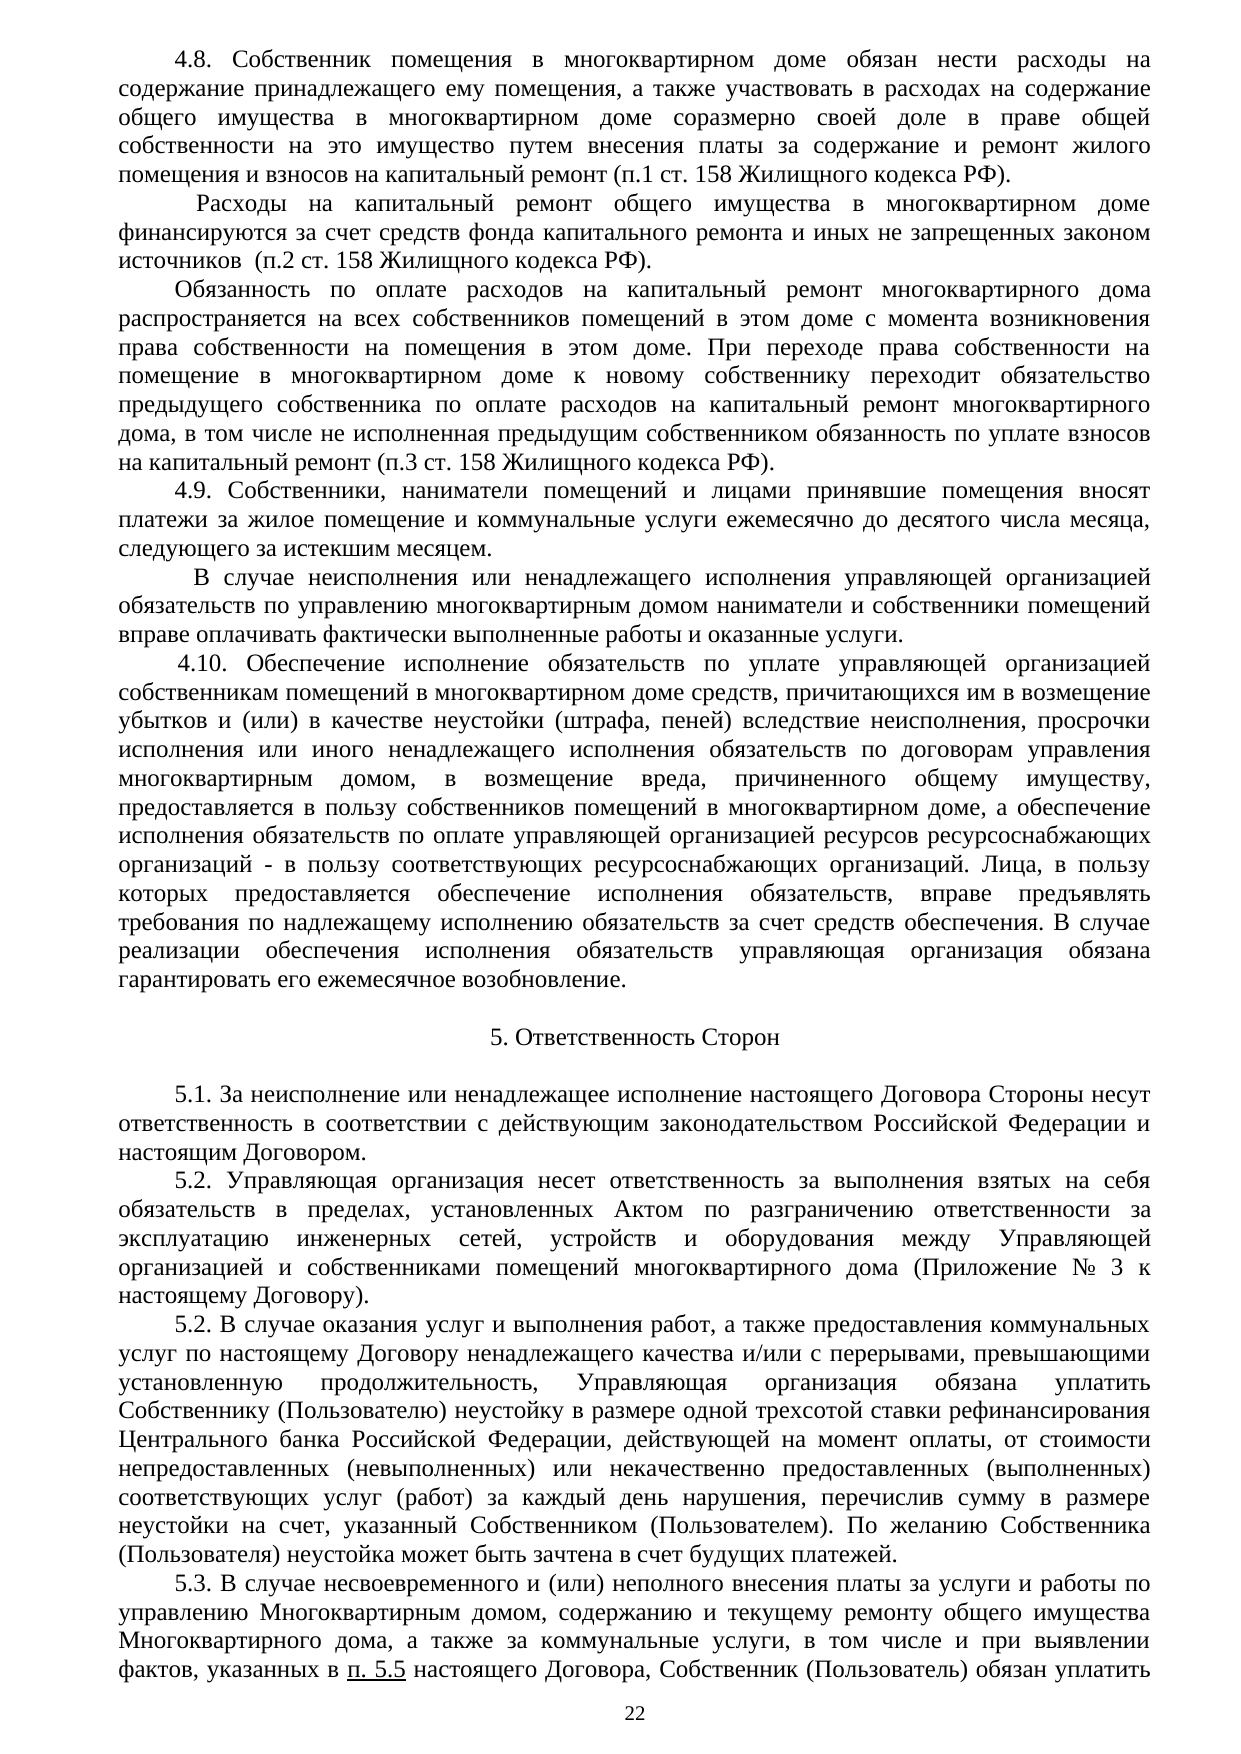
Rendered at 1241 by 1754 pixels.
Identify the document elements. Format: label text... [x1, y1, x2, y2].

text 5.2. Управляющая организация несет ответственность за выполнения взятых на себя обязательств в пределах, установленных Актом по разграничению ответственности за эксплуатацию инженерных сетей, устройств и оборудования между Управляющей организацией и собственниками помещений многоквартирного дома (Приложение № 3 к настоящему Договору). [118, 1166, 1152, 1309]
text В случае неисполнения или ненадлежащего исполнения управляющей организацией обязательств по управлению многоквартирным домом наниматели и собственники помещений вправе оплачивать фактически выполненные работы и оказанные услуги. [118, 562, 1152, 648]
text 5. Ответственность Сторон [118, 1022, 1152, 1051]
text 5.2. В случае оказания услуг и выполнения работ, а также предоставления коммунальных услуг по настоящему Договору ненадлежащего качества и/или с перерывами, превышающими установленную продолжительность, Управляющая организация обязана уплатить Собственнику (Пользователю) неустойку в размере одной трехсотой ставки рефинансирования Центрального банка Российской Федерации, действующей на момент оплаты, от стоимости непредоставленных (невыполненных) или некачественно предоставленных (выполненных) соответствующих услуг (работ) за каждый день нарушения, перечислив сумму в размере неустойки на счет, указанный Собственником (Пользователем). По желанию Собственника (Пользователя) неустойка может быть зачтена в счет будущих платежей. [118, 1309, 1152, 1568]
text 5.1. За неисполнение или ненадлежащее исполнение настоящего Договора Стороны несут ответственность в соответствии с действующим законодательством Российской Федерации и настоящим Договором. [118, 1079, 1152, 1166]
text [118, 1568, 1152, 1683]
text 4.9. Собственники, наниматели помещений и лицами принявшие помещения вносят платежи за жилое помещение и коммунальные услуги ежемесячно до десятого числа месяца, следующего за истекшим месяцем. [118, 476, 1152, 562]
text 4.10. Обеспечение исполнение обязательств по уплате управляющей организацией собственникам помещений в многоквартирном доме средств, причитающихся им в возмещение убытков и (или) в качестве неустойки (штрафа, пеней) вследствие неисполнения, просрочки исполнения или иного ненадлежащего исполнения обязательств по договорам управления многоквартирным домом, в возмещение вреда, причиненного общему имуществу, предоставляется в пользу собственников помещений в многоквартирном доме, а обеспечение исполнения обязательств по оплате управляющей организацией ресурсов ресурсоснабжающих организаций - в пользу соответствующих ресурсоснабжающих организаций. Лица, в пользу которых предоставляется обеспечение исполнения обязательств, вправе предъявлять требования по надлежащему исполнению обязательств за счет средств обеспечения. В случае реализации обеспечения исполнения обязательств управляющая организация обязана гарантировать его ежемесячное возобновление. [118, 648, 1152, 993]
text Обязанность по оплате расходов на капитальный ремонт многоквартирного дома распространяется на всех собственников помещений в этом доме с момента возникновения права собственности на помещения в этом доме. При переходе права собственности на помещение в многоквартирном доме к новому собственнику переходит обязательство предыдущего собственника по оплате расходов на капитальный ремонт многоквартирного дома, в том числе не исполненная предыдущим собственником обязанность по уплате взносов на капитальный ремонт (п.3 ст. 158 Жилищного кодекса РФ). [118, 274, 1152, 476]
text Расходы на капитальный ремонт общего имущества в многоквартирном доме финансируются за счет средств фонда капитального ремонта и иных не запрещенных законом источников (п.2 ст. 158 Жилищного кодекса РФ). [118, 188, 1152, 274]
text 4.8. Собственник помещения в многоквартирном доме обязан нести расходы на содержание принадлежащего ему помещения, а также участвовать в расходах на содержание общего имущества в многоквартирном доме соразмерно своей доле в праве общей собственности на это имущество путем внесения платы за содержание и ремонт жилого помещения и взносов на капитальный ремонт (п.1 ст. 158 Жилищного кодекса РФ). [118, 44, 1152, 188]
